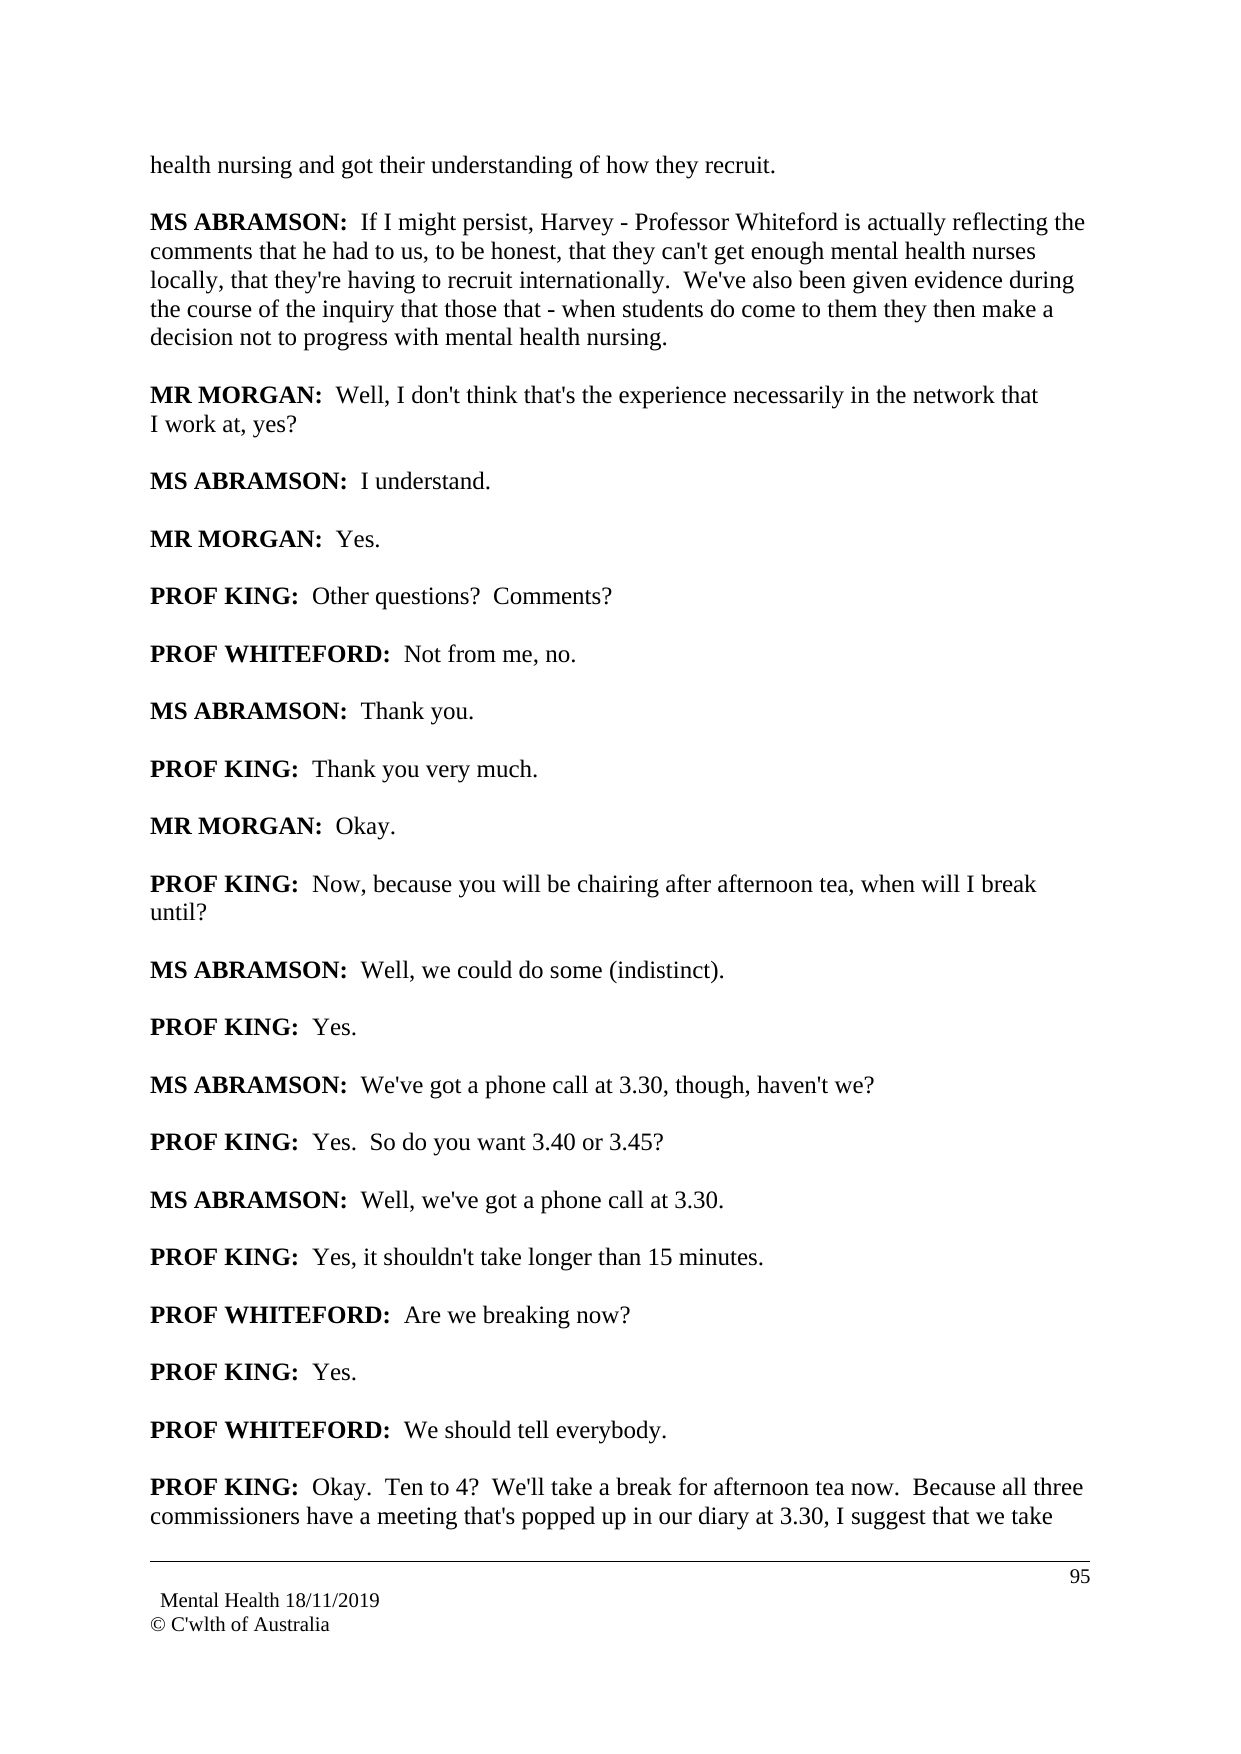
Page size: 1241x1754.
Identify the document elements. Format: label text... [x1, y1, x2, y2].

text PROF KING: Now, because you will be chairing after afternoon tea, when will I break until? [150, 869, 1090, 926]
text PROF KING: Other questions? Comments? [150, 581, 1090, 610]
text PROF KING: Yes. [150, 1012, 1090, 1041]
text PROF WHITEFORD: Are we breaking now? [150, 1300, 1090, 1329]
text MS ABRAMSON: If I might persist, Harvey - Professor Whiteford is actually reflecting the comments that he had to us, to be honest, that they can't get enough mental health nurses locally, that they're having to recruit internationally. We've also been given evidence during the course of the inquiry that those that - when students do come to them they then make a decision not to progress with mental health nursing. [150, 207, 1090, 351]
text PROF KING: Yes, it shouldn't take longer than 15 minutes. [150, 1242, 1090, 1271]
text MS ABRAMSON: Thank you. [150, 696, 1090, 725]
text MR MORGAN: Okay. [150, 811, 1090, 840]
text PROF KING: Thank you very much. [150, 754, 1090, 782]
text MR MORGAN: Well, I don't think that's the experience necessarily in the network that I work at, yes? [150, 380, 1090, 437]
text MR MORGAN: Yes. [150, 524, 1090, 552]
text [150, 1472, 1090, 1530]
text MS ABRAMSON: Well, we could do some (indistinct). [150, 955, 1090, 984]
text PROF KING: Yes. So do you want 3.40 or 3.45? [150, 1127, 1090, 1156]
text PROF KING: Yes. [150, 1357, 1090, 1386]
text PROF WHITEFORD: We should tell everybody. [150, 1415, 1090, 1444]
text PROF WHITEFORD: Not from me, no. [150, 639, 1090, 667]
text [150, 150, 1090, 179]
text MS ABRAMSON: We've got a phone call at 3.30, though, haven't we? [150, 1070, 1090, 1099]
text MS ABRAMSON: I understand. [150, 466, 1090, 495]
text MS ABRAMSON: Well, we've got a phone call at 3.30. [150, 1185, 1090, 1214]
